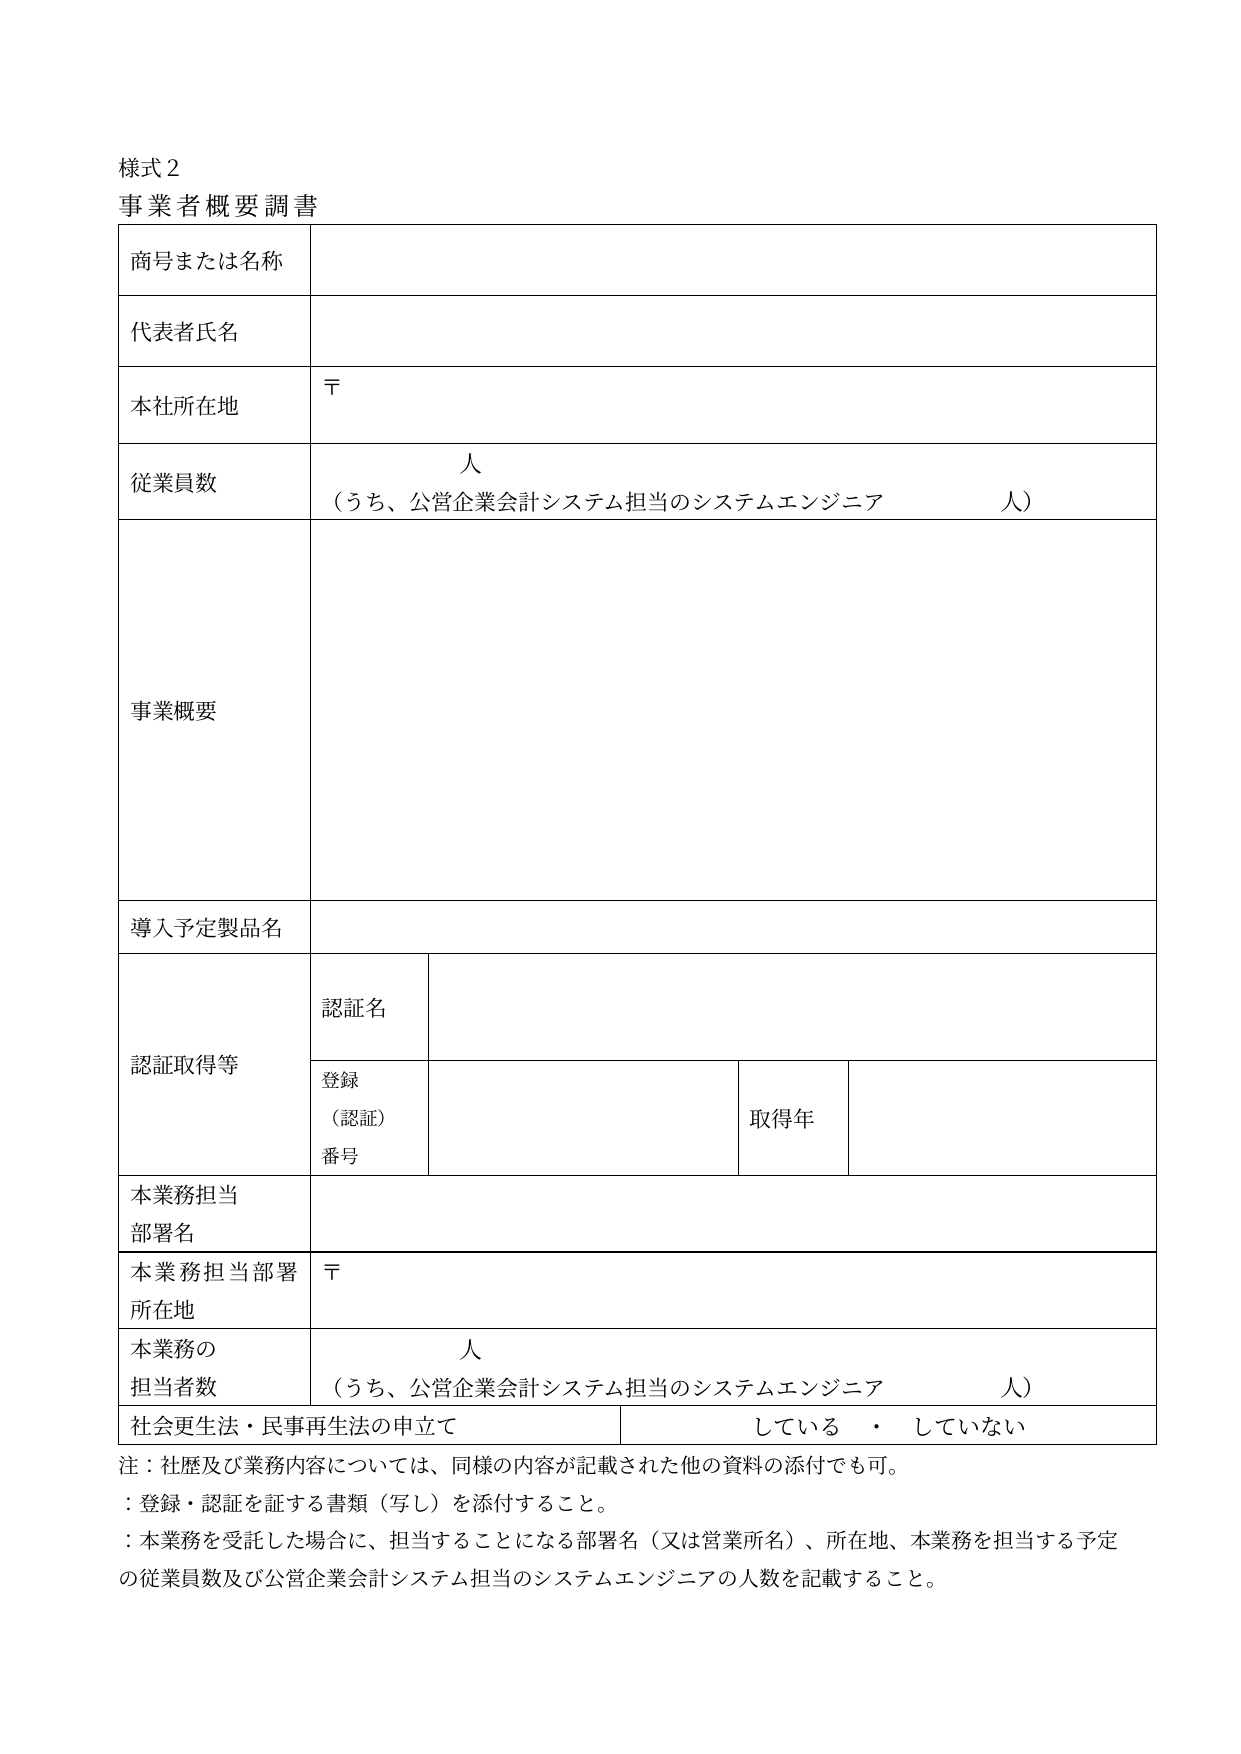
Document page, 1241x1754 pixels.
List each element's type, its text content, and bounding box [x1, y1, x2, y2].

table_header [311, 225, 1156, 295]
table_cell 社会更生法・民事再生法の申立て [119, 1406, 620, 1444]
text 注：社歴及び業務内容については、同様の内容が記載された他の資料の添付でも可。 [118, 1445, 1122, 1483]
table_cell 取得年 [739, 1061, 848, 1174]
text 事業者概要調書 [118, 186, 1122, 224]
text ：登録・認証を証する書類（写し）を添付すること。 [118, 1483, 1122, 1521]
table_cell [311, 296, 1156, 366]
text 様式２ [118, 148, 1122, 186]
table_cell [429, 954, 1156, 1060]
table_cell 〒 [311, 1253, 1156, 1328]
table_cell 代表者氏名 [119, 296, 310, 366]
table_cell 人 （うち、公営企業会計システム担当のシステムエンジニア 人） [311, 444, 1156, 519]
table_cell 導入予定製品名 [119, 901, 310, 953]
table_cell 認証名 [311, 954, 428, 1060]
table_cell 人 （うち、公営企業会計システム担当のシステムエンジニア 人） [311, 1329, 1156, 1405]
table_cell [311, 901, 1156, 953]
table_cell [311, 1176, 1156, 1251]
table_header 商号または名称 [119, 225, 310, 295]
table_cell 登録 （認証） 番号 [311, 1061, 428, 1174]
table_cell [849, 1061, 1156, 1174]
table_cell 本業務の 担当者数 [119, 1329, 310, 1405]
text ：本業務を受託した場合に、担当することになる部署名（又は営業所名）、所在地、本業務を担当する予定の従業員数及び公営企業会計システム担当のシステムエンジニアの人数を記載すること。 [118, 1521, 1122, 1597]
table_cell [429, 1061, 738, 1174]
table_cell 〒 [311, 367, 1156, 442]
table_cell 本社所在地 [119, 367, 310, 442]
table_cell [311, 520, 1156, 899]
table_cell 従業員数 [119, 444, 310, 519]
table_cell 事業概要 [119, 520, 310, 899]
table_cell 本業務担当 部署名 [119, 1176, 310, 1251]
table_cell 認証取得等 [119, 954, 310, 1174]
table_cell 本業務担当部署所在地 [119, 1253, 310, 1328]
table_cell している ・ していない [621, 1406, 1156, 1444]
